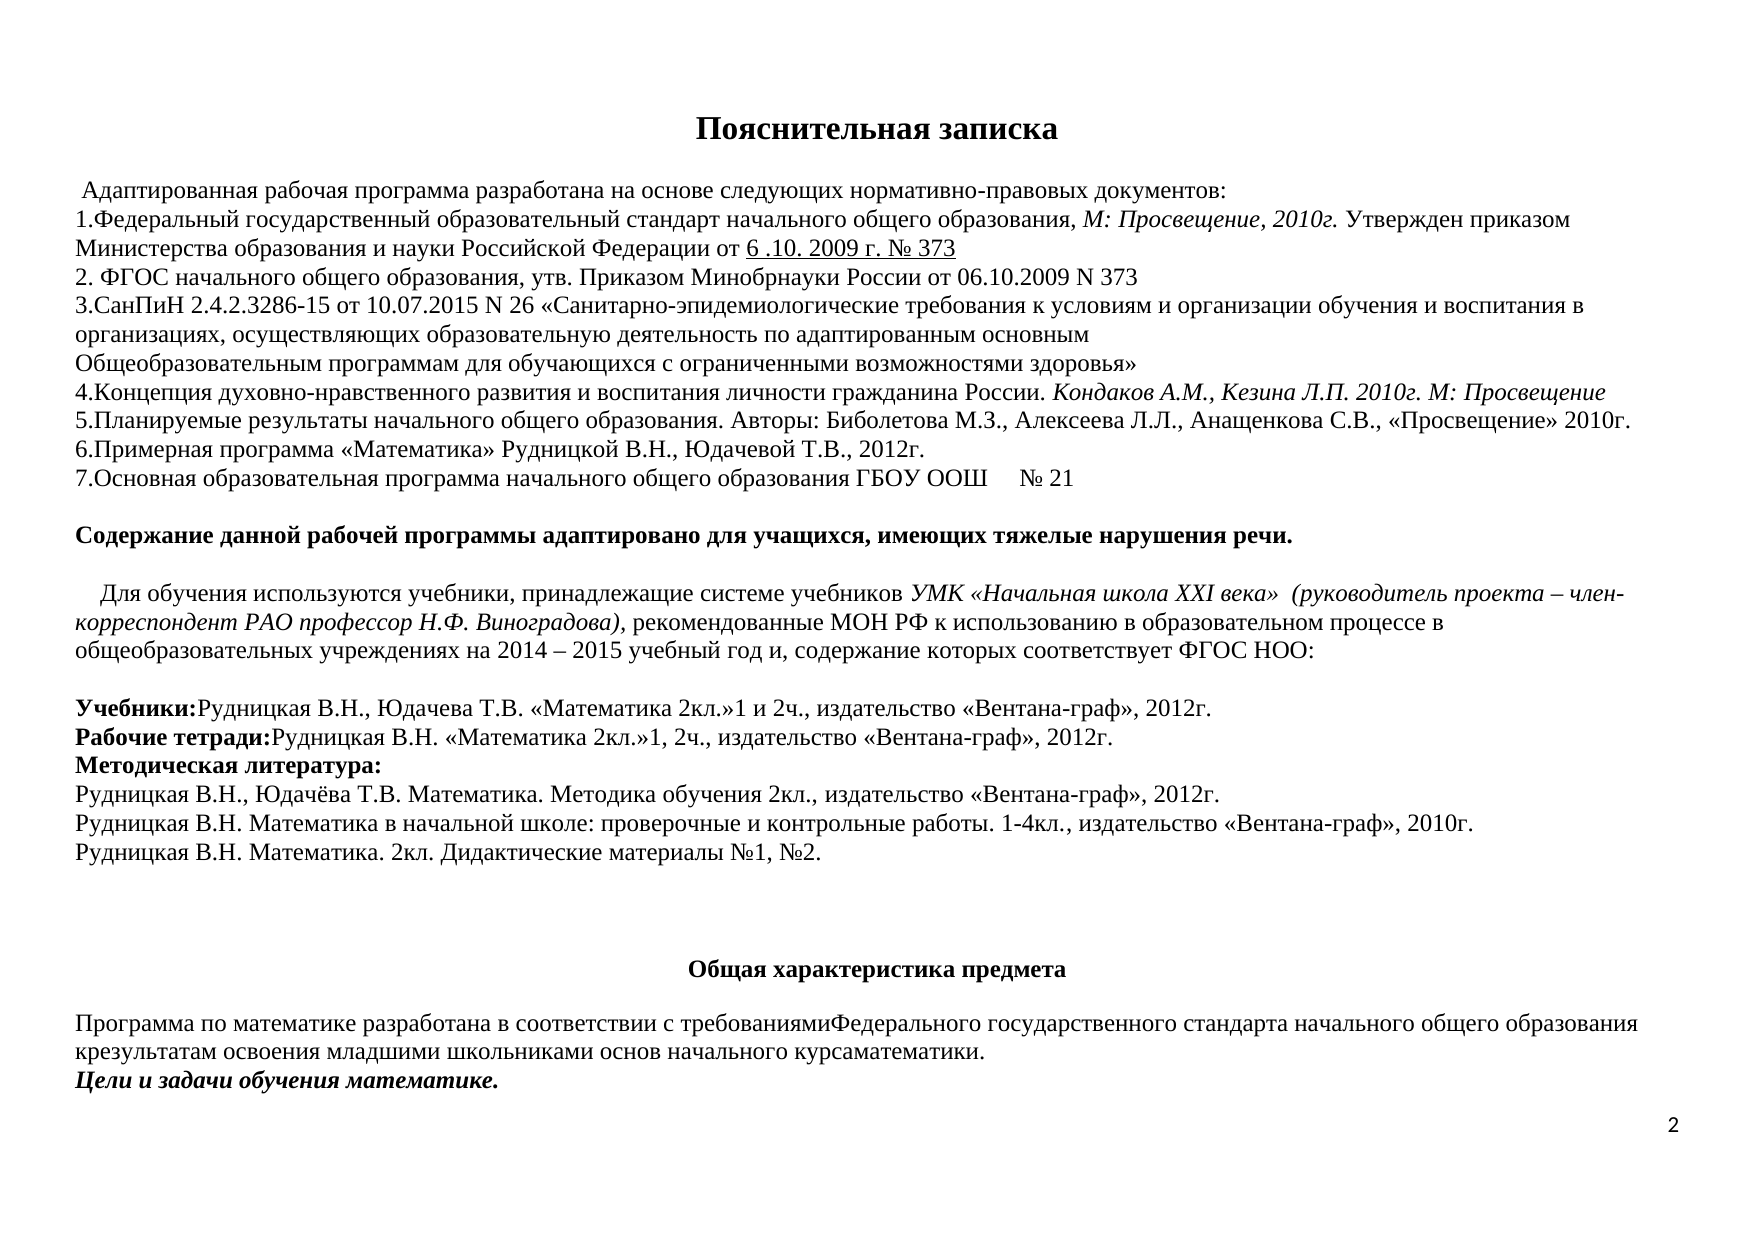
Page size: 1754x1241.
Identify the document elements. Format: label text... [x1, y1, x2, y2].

text 3.СанПиН 2.4.2.3286-15 от 10.07.2015 N 26 «Санитарно-эпидемиологические требования к условиям и организации обучения и воспитания в организациях, осуществляющих образовательную деятельность по адаптированным основным [75, 291, 1679, 348]
text Рудницкая В.Н. Математика. 2кл. Дидактические материалы №1, №2. [75, 837, 1679, 866]
text Рабочие тетради:Рудницкая В.Н. «Математика 2кл.»1, 2ч., издательство «Вентана-граф», 2012г. [75, 722, 1679, 751]
text Адаптированная рабочая программа разработана на основе следующих нормативно-правовых документов: [75, 176, 1679, 204]
text 4.Концепция духовно-нравственного развития и воспитания личности гражданина России. Кондаков А.М., Кезина Л.П. 2010г. М: Просвещение [75, 377, 1679, 406]
text Рудницкая В.Н. Математика в начальной школе: проверочные и контрольные работы. 1-4кл., издательство «Вентана-граф», 2010г. [75, 808, 1679, 837]
text Пояснительная записка [75, 108, 1679, 147]
text Для обучения используются учебники, принадлежащие системе учебников УМК «Начальная школа XXI века» (руководитель проекта – член-корреспондент РАО профессор Н.Ф. Виноградова), рекомендованные МОН РФ к использованию в образовательном процессе в общеобразовательных учреждениях на 2014 – 2015 учебный год и, содержание которых соответствует ФГОС НОО: [75, 578, 1679, 664]
text Программа по математике разработана в соответствии с требованиямиФедерального государственного стандарта начального общего образования крезультатам освоения младшими школьниками основ начального курсаматематики. [75, 1008, 1679, 1065]
text Цели и задачи обучения математике. [75, 1065, 1679, 1094]
text Общеобразовательным программам для обучающихся с ограниченными возможностями здоровья» [75, 348, 1679, 377]
text 5.Планируемые результаты начального общего образования. Авторы: Биболетова М.З., Алексеева Л.Л., Анащенкова С.В., «Просвещение» 2010г. [75, 406, 1679, 434]
text 2. ФГОС начального общего образования, утв. Приказом Минобрнауки России от 06.10.2009 N 373 [75, 262, 1679, 291]
text 7.Основная образовательная программа начального общего образования ГБОУ ООШ № 21 [75, 463, 1679, 492]
text Учебники:Рудницкая В.Н., Юдачева Т.В. «Математика 2кл.»1 и 2ч., издательство «Вентана-граф», 2012г. [75, 693, 1679, 722]
text Рудницкая В.Н., Юдачёва Т.В. Математика. Методика обучения 2кл., издательство «Вентана-граф», 2012г. [75, 779, 1679, 808]
text Общая характеристика предмета [75, 954, 1679, 982]
text Методическая литература: [75, 751, 1679, 779]
text 1.Федеральный государственный образовательный стандарт начального общего образования, М: Просвещение, 2010г. Утвержден приказом Министерства образования и науки Российской Федерации от 6 .10. 2009 г. № 373 [75, 204, 1679, 262]
text 6.Примерная программа «Математика» Рудницкой В.Н., Юдачевой Т.В., 2012г. [75, 434, 1679, 463]
text Содержание данной рабочей программы адаптировано для учащихся, имеющих тяжелые нарушения речи. [75, 521, 1679, 549]
